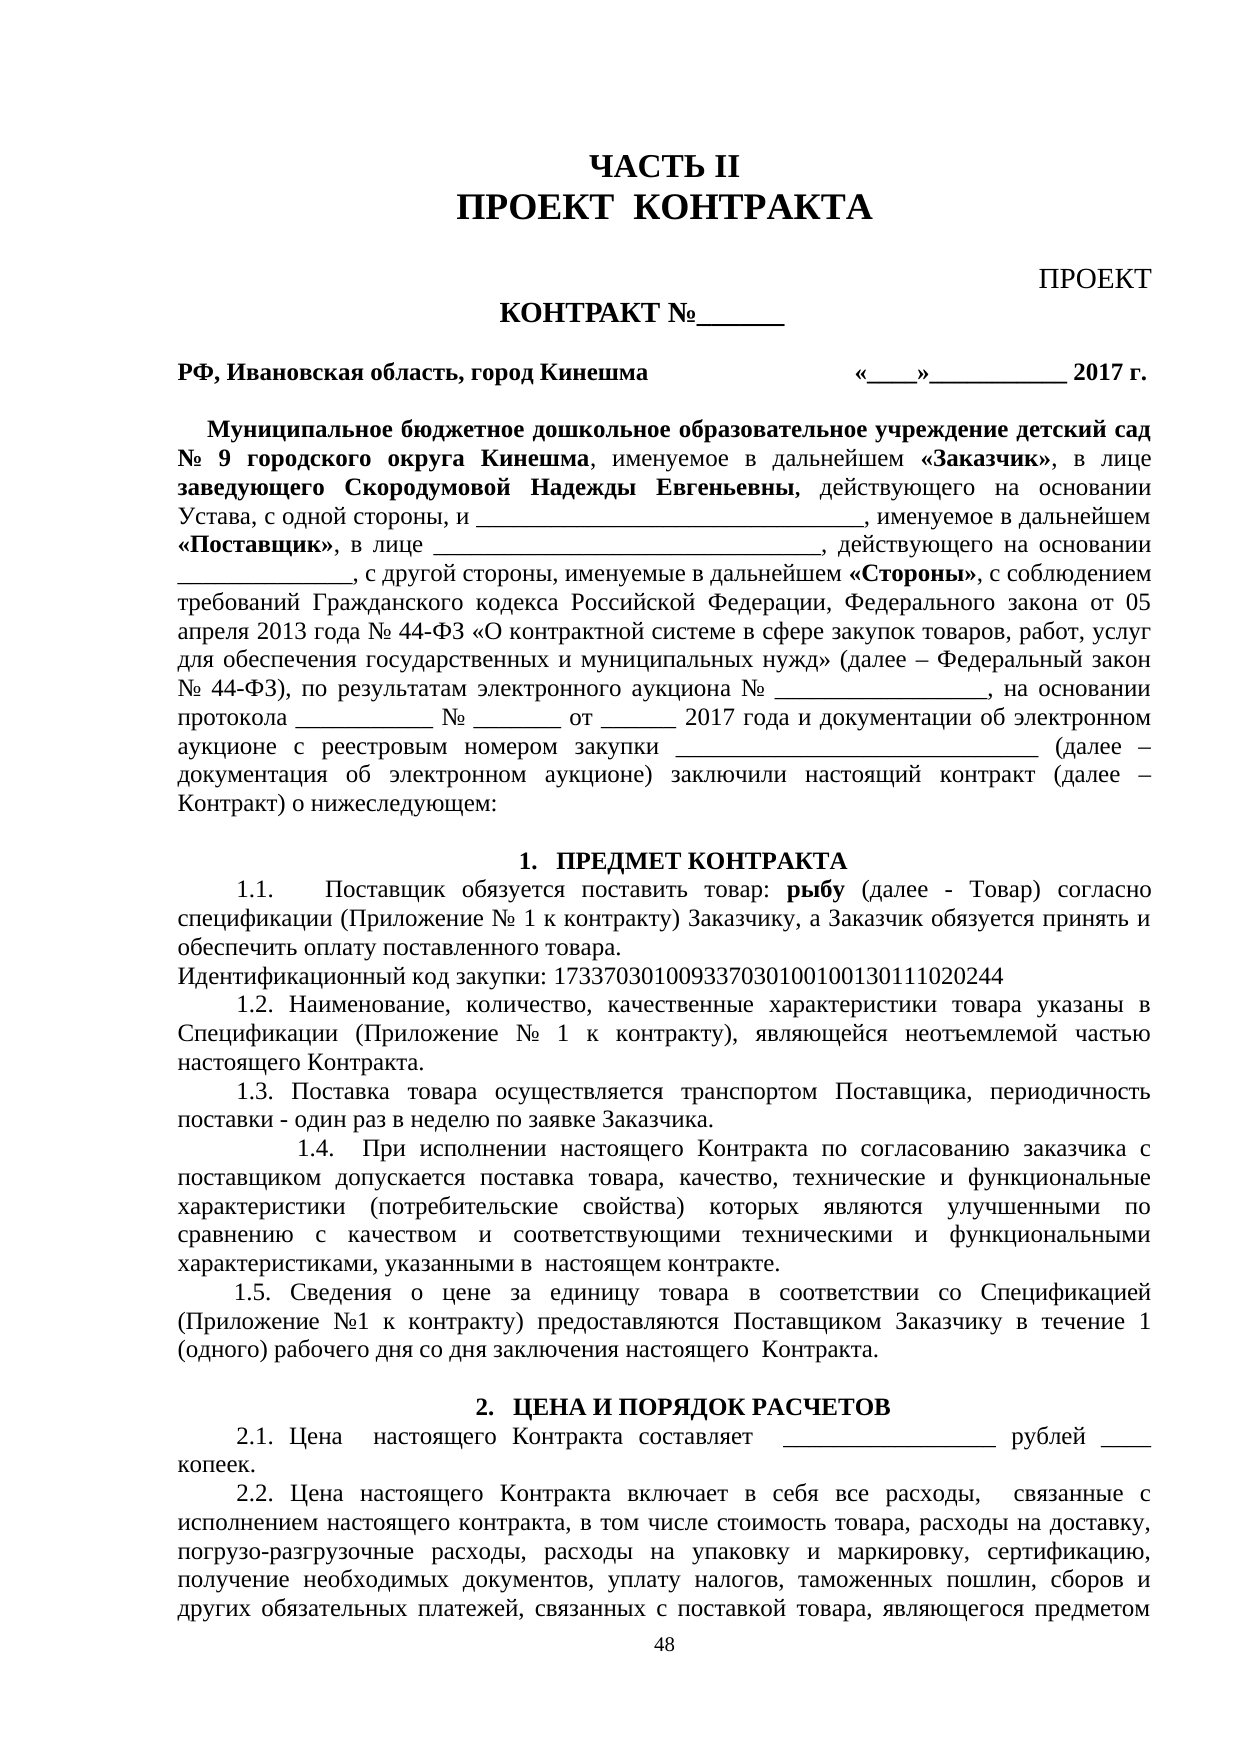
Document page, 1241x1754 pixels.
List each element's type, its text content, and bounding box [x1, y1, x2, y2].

list ЦЕНА И ПОРЯДОК РАСЧЕТОВ [215, 1392, 1152, 1421]
text Часть II [177, 146, 1152, 184]
subtitle КОНТРАКТ №______ [132, 295, 1152, 328]
list ПРЕДМЕТ КОНТРАКТА [215, 846, 1152, 874]
text 1.3. Поставка товара осуществляется транспортом Поставщика, периодичность поставки - один раз в неделю по заявке Заказчика. [177, 1076, 1152, 1133]
text ПРОЕКТ КОНТРАКТА [177, 184, 1152, 228]
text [177, 1478, 1152, 1622]
text 2.1. Цена настоящего Контракта составляет _________________ рублей ____ копеек. [177, 1421, 1152, 1478]
text 1.2. Наименование, количество, качественные характеристики товара указаны в Спецификации (Приложение № 1 к контракту), являющейся неотъемлемой частью настоящего Контракта. [177, 989, 1152, 1076]
text ПРОЕКТ [177, 261, 1152, 295]
text Идентификационный код закупки: 173370301009337030100100130111020244 [177, 961, 1152, 989]
list Поставщик обязуется поставить товар: рыбу (далее - Товар) согласно спецификации (Приложение № 1 к контракту) Заказчику, а Заказчик обязуется принять и обеспечить оплату поставленного товара. [177, 874, 1152, 961]
text Муниципальное бюджетное дошкольное образовательное учреждение детский сад № 9 городского округа Кинешма, именуемое в дальнейшем «Заказчик», в лице заведующего Скородумовой Надежды Евгеньевны, действующего на основании Устава, с одной стороны, и _______________________________, именуемое в дальнейшем «Поставщик», в лице _______________________________, действующего на основании ______________, с другой стороны, именуемые в дальнейшем «Стороны», с соблюдением требований Гражданского кодекса Российской Федерации, Федерального закона от 05 апреля 2013 года № 44-ФЗ «О контрактной системе в сфере закупок товаров, работ, услуг для обеспечения государственных и муниципальных нужд» (далее – Федеральный закон № 44-ФЗ), по результатам электронного аукциона № _________________, на основании протокола ___________ № _______ от ______ 2017 года и документации об электронном аукционе с реестровым номером закупки _____________________________ (далее – документация об электронном аукционе) заключили настоящий контракт (далее – Контракт) о нижеследующем: [177, 414, 1152, 817]
text РФ, Ивановская область, город Кинешма «____»___________ 2017 г. [177, 357, 1152, 386]
text 1.4. При исполнении настоящего Контракта по согласованию заказчика с поставщиком допускается поставка товара, качество, технические и функциональные характеристики (потребительские свойства) которых являются улучшенными по сравнению с качеством и соответствующими техническими и функциональными характеристиками, указанными в настоящем контракте. [177, 1133, 1152, 1277]
text 1.5. Сведения о цене за единицу товара в соответствии со Спецификацией (Приложение №1 к контракту) предоставляются Поставщиком Заказчику в течение 1 (одного) рабочего дня со дня заключения настоящего Контракта. [177, 1277, 1152, 1363]
